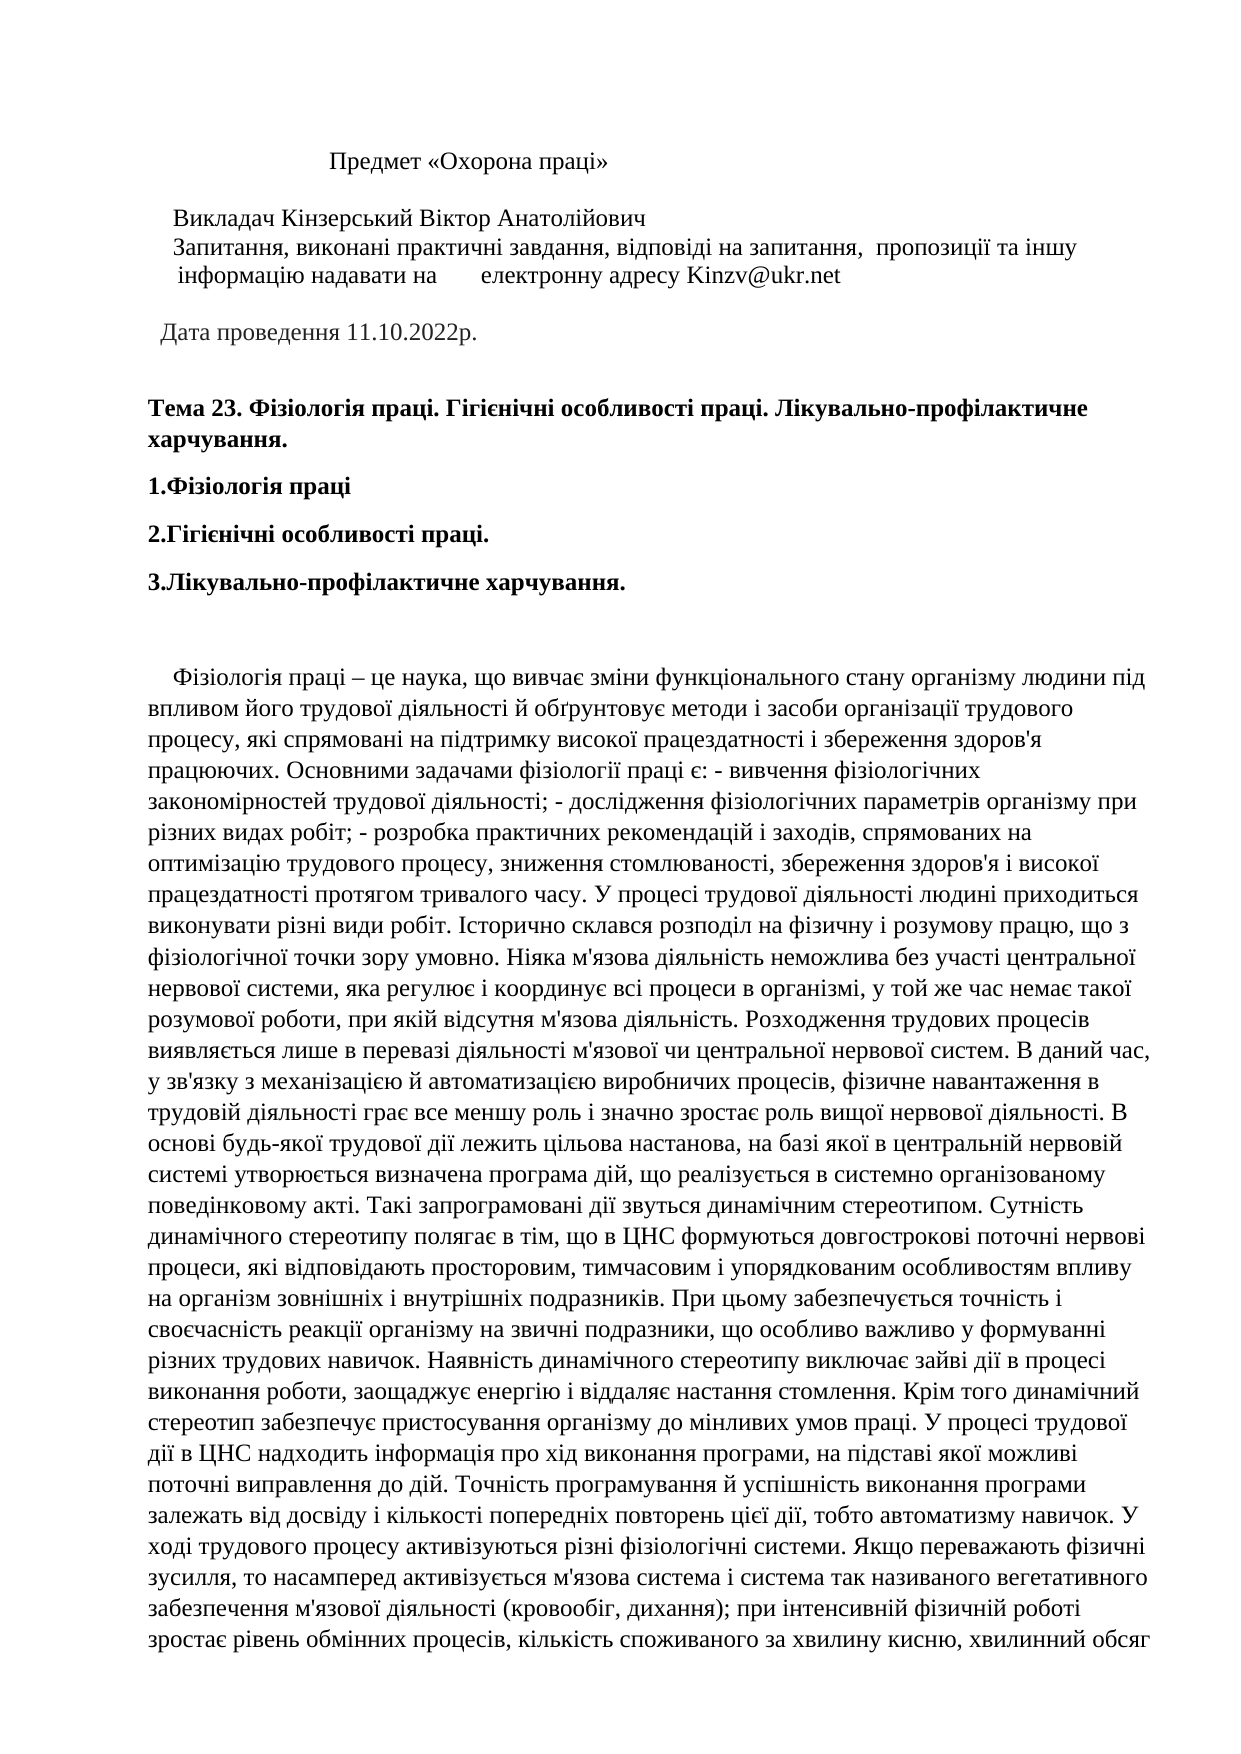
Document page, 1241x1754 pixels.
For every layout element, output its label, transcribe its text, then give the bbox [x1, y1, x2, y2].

text Тема 23. Фізіологія праці. Гігієнічні особливості праці. Лікувально-профілактичне харчування. [148, 393, 1152, 452]
text 3.Лікувально-профілактичне харчування. [148, 567, 1152, 596]
text 1.Фізіологія праці [148, 471, 1152, 500]
text 2.Гігієнічні особливості праці. [148, 519, 1152, 548]
text Запитання, виконані практичні завдання, відповіді на запитання, пропозиції та іншу інформацію надавати на електронну адресу Kinzv@ukr.net [148, 232, 1152, 289]
text Викладач Кінзерський Віктор Анатолійович [148, 203, 1152, 232]
text Дата проведення 11.10.2022р. [148, 317, 1152, 346]
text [148, 662, 1152, 1653]
text Предмет «Охорона праці» [148, 146, 1152, 175]
